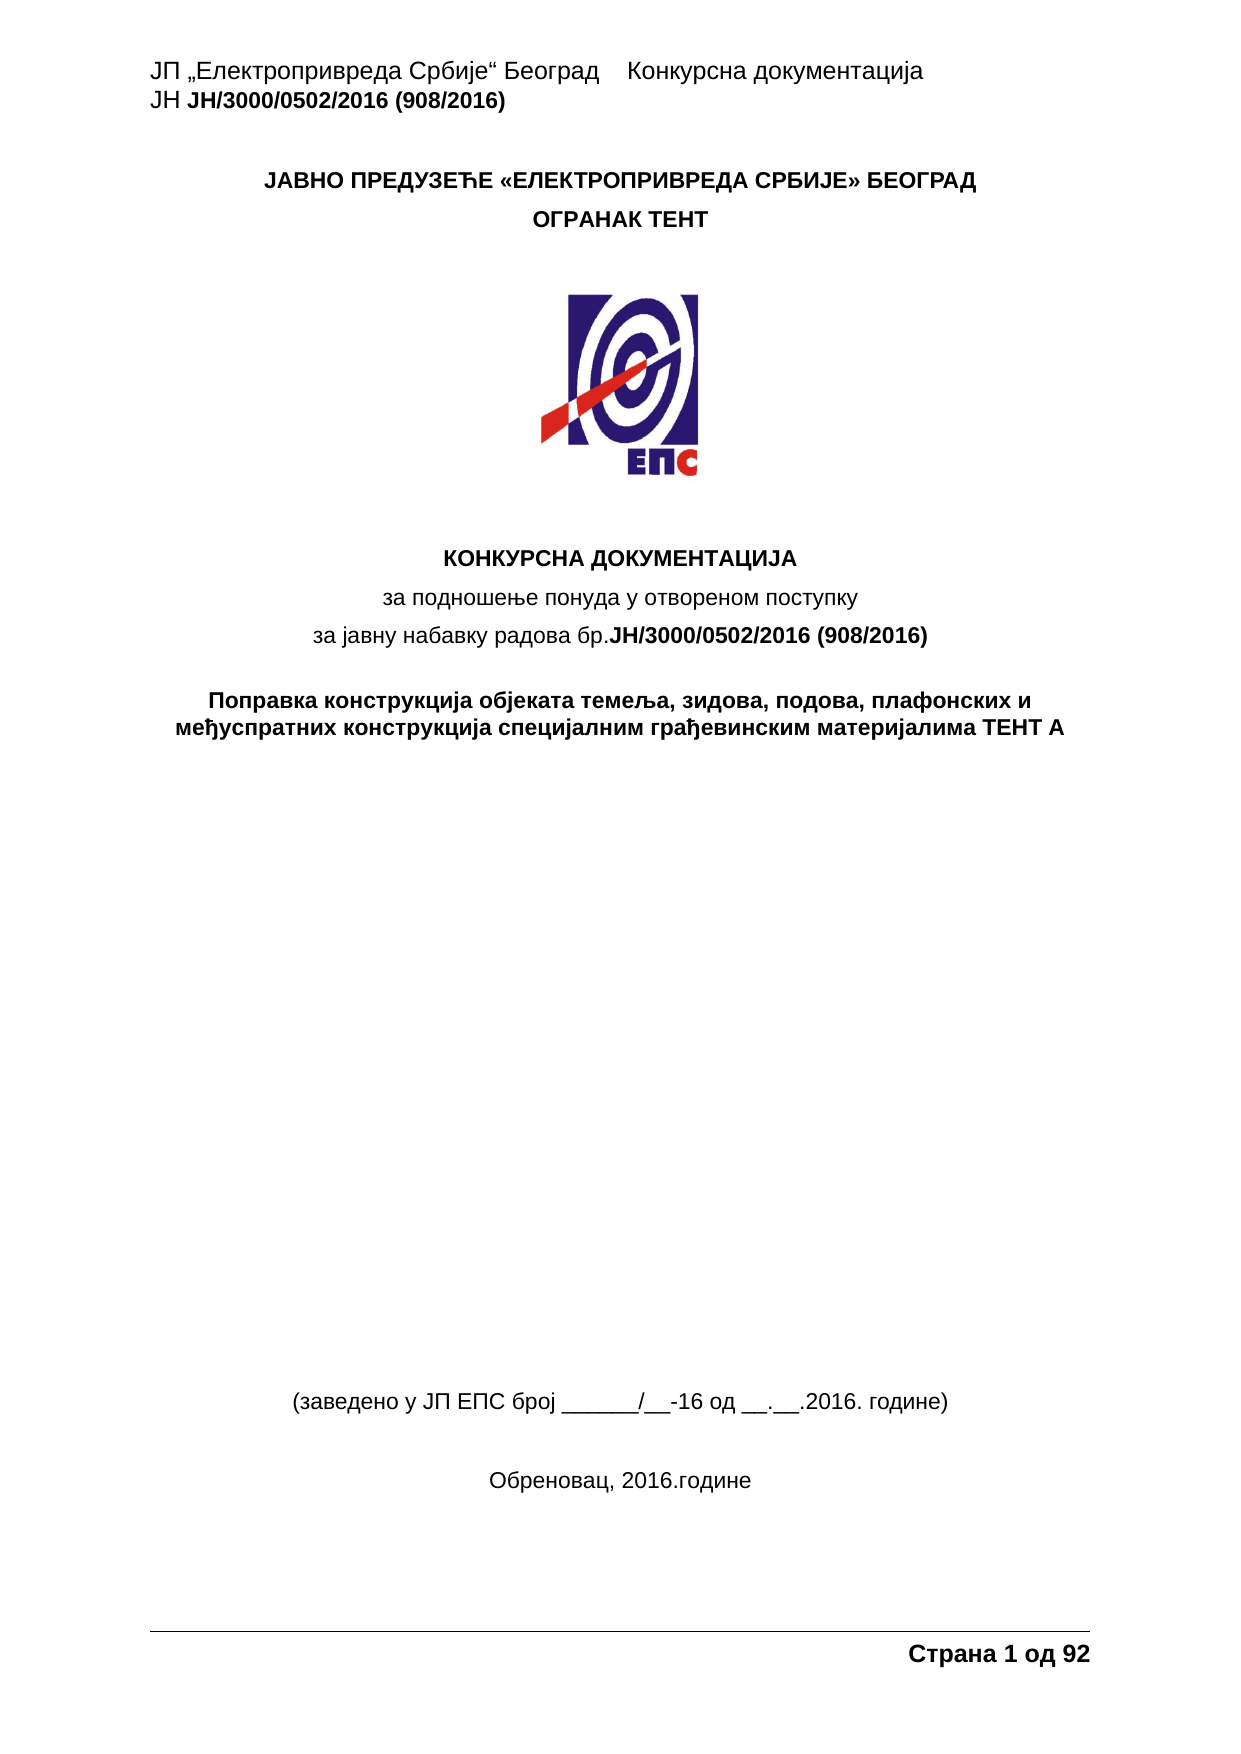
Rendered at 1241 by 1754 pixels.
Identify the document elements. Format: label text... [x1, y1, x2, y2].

text Oбреновац, 2016.године [150, 1467, 1090, 1493]
picture [521, 283, 719, 494]
text (заведено у ЈП ЕПС број ______/__-16 од __.__.2016. године) [150, 1388, 1090, 1414]
title Поправка конструкција објеката темеља, зидова, подова, плафонских и међуспратних конструкција специјалним грађевинским материјалима ТЕНТ А [150, 687, 1090, 740]
text за подношење понуда у oтвореном поступку [150, 583, 1090, 610]
text ЈАВНО ПРЕДУЗЕЋЕ «ЕЛЕКТРОПРИВРЕДА СРБИЈЕ» БЕОГРАД [150, 167, 1090, 194]
text КОНКУРСНА ДОКУМЕНТАЦИЈА [150, 544, 1090, 571]
text за јавну набавку радова бр.JН/3000/0502/2016 (908/2016) [150, 622, 1090, 649]
text ОГРАНАК ТЕНТ [150, 206, 1090, 232]
